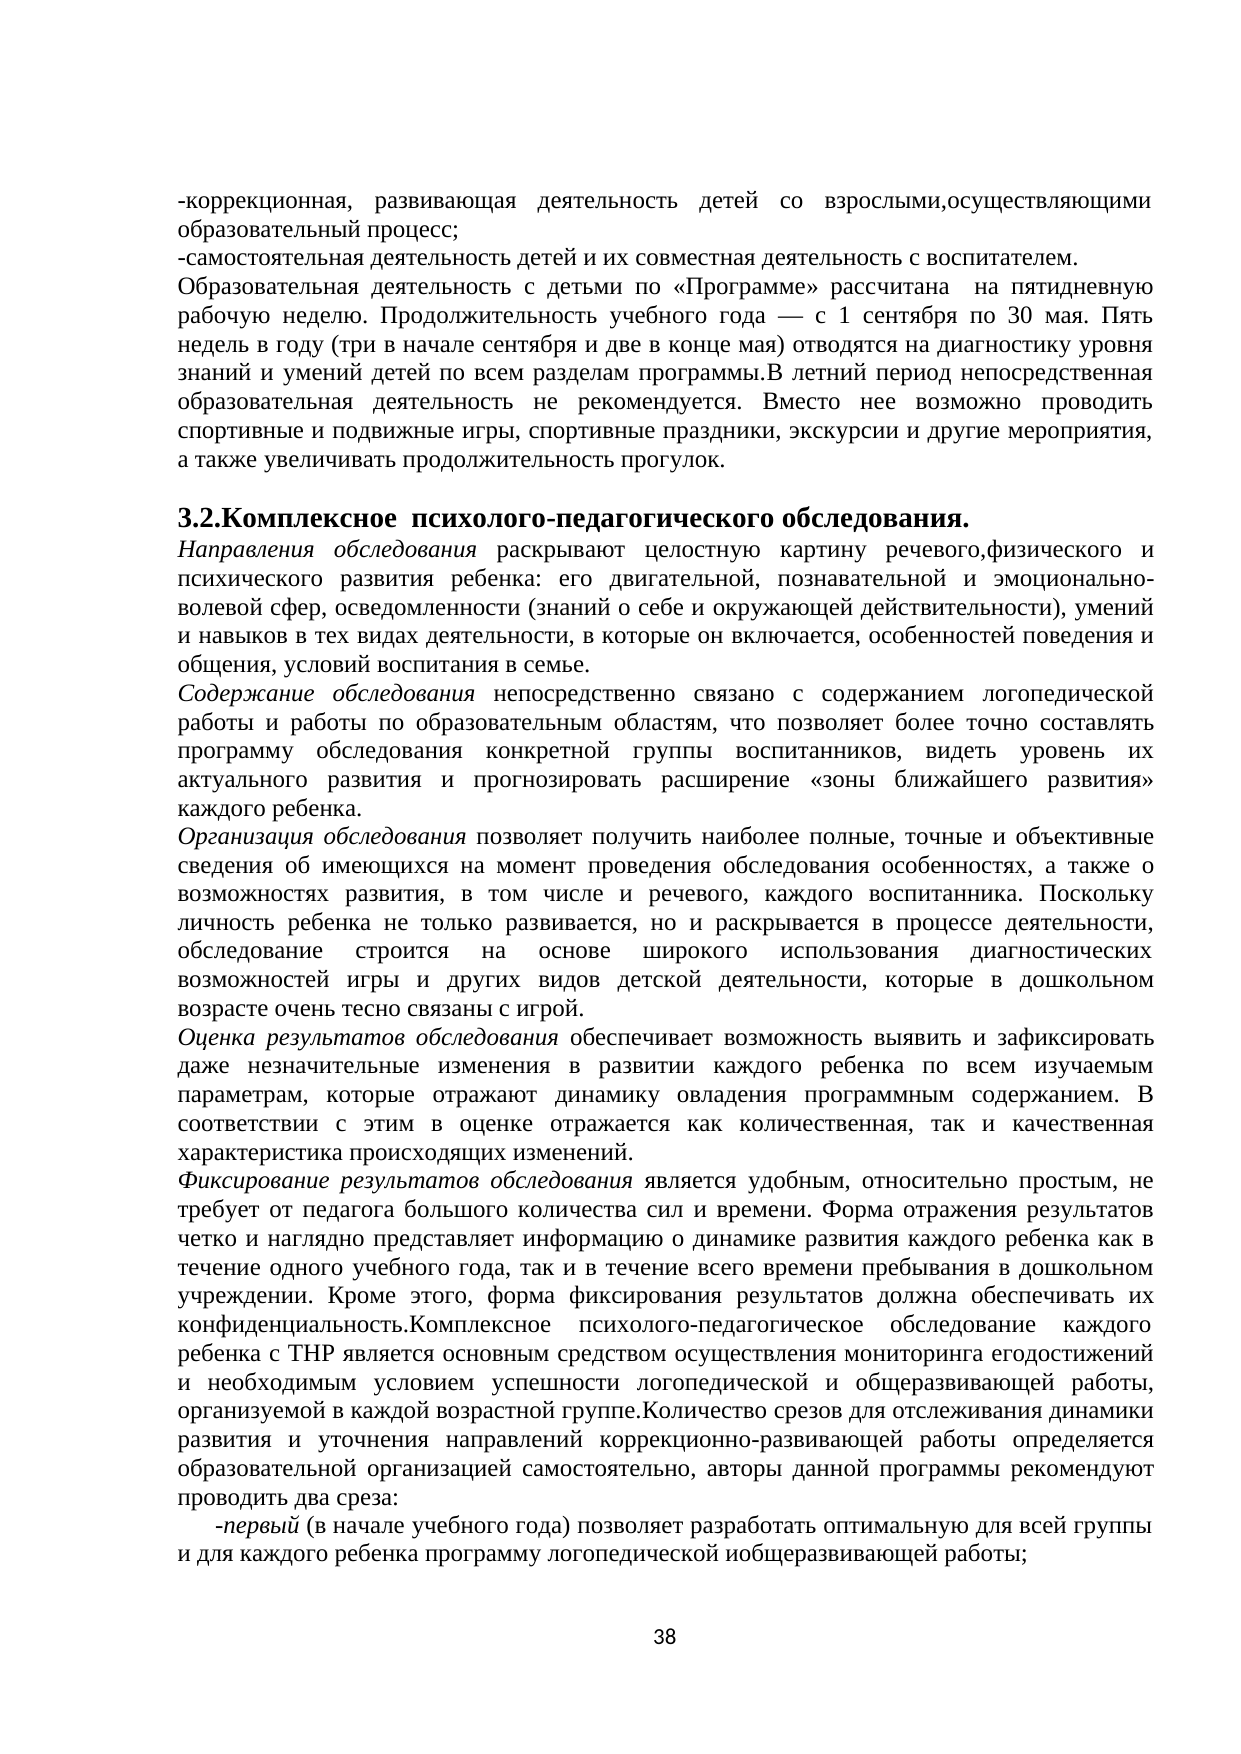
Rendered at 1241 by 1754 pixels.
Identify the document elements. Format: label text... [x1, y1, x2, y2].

text Организация обследования позволяет получить наиболее полные, точные и объективные сведения об имеющихся на момент проведения обследования особенностях, а также о возможностях развития, в том числе и речевого, каждого воспитанника. Поскольку личность ребенка не только развивается, но и раскрывается в процессе деятельности, обследование строится на основе широкого использования диагностических возможностей игры и других видов детской деятельности, которые в дошкольном возрасте очень тесно связаны с игрой. [177, 822, 1154, 1021]
text -коррекционная, развивающая деятельность детей со взрослыми,осуществляющими образовательный процесс; [177, 185, 1158, 242]
text Направления обследования раскрывают целостную картину речевого,физического и психического развития ребенка: его двигательной, познавательной и эмоционально-волевой сфер, осведомленности (знаний о себе и окружающей действительности), умений и навыков в тех видах деятельности, в которые он включается, особенностей поведения и общения, условий воспитания в семье. [177, 534, 1154, 678]
text 3.2.Комплексное психолого-педагогического обследования. [177, 501, 1154, 534]
text -самостоятельная деятельность детей и их совместная деятельность с воспитателем. Образовательная деятельность с детьми по «Программе» рассчитана на пятидневную рабочую неделю. Продолжительность учебного года — с 1 сентября по 30 мая. Пять недель в году (три в начале сентября и две в конце мая) отводятся на диагностику уровня знаний и умений детей по всем разделам программы.В летний период непосредственная образовательная деятельность не рекомендуется. Вместо нее возможно проводить спортивные и подвижные игры, спортивные праздники, экскурсии и другие мероприятия, а также увеличивать продолжительность прогулок. [177, 242, 1158, 472]
text -первый (в начале учебного года) позволяет разработать оптимальную для всей группы и для каждого ребенка программу логопедической иобщеразвивающей работы; [177, 1510, 1158, 1567]
text Содержание обследования непосредственно связано с содержанием логопедической работы и работы по образовательным областям, что позволяет более точно составлять программу обследования конкретной группы воспитанников, видеть уровень их актуального развития и прогнозировать расширение «зоны ближайшего развития» каждого ребенка. [177, 678, 1154, 822]
text Фиксирование результатов обследования является удобным, относительно простым, не требует от педагога большого количества сил и времени. Форма отражения результатов четко и наглядно представляет информацию о динамике развития каждого ребенка как в течение одного учебного года, так и в течение всего времени пребывания в дошкольном учреждении. Кроме этого, форма фиксирования результатов должна обеспечивать их конфиденциальность.Комплексное психолого-педагогическое обследование каждого ребенка с ТНР является основным средством осуществления мониторинга егодостижений и необходимым условием успешности логопедической и общеразвивающей работы, организуемой в каждой возрастной группе.Количество срезов для отслеживания динамики развития и уточнения направлений коррекционно-развивающей работы определяется образовательной организацией самостоятельно, авторы данной программы рекомендуют проводить два среза: [177, 1165, 1154, 1510]
text 38 [653, 1622, 1154, 1650]
text Оценка результатов обследования обеспечивает возможность выявить и зафиксировать даже незначительные изменения в развитии каждого ребенка по всем изучаемым параметрам, которые отражают динамику овладения программным содержанием. В соответствии с этим в оценке отражается как количественная, так и качественная характеристика происходящих изменений. [177, 1022, 1154, 1165]
